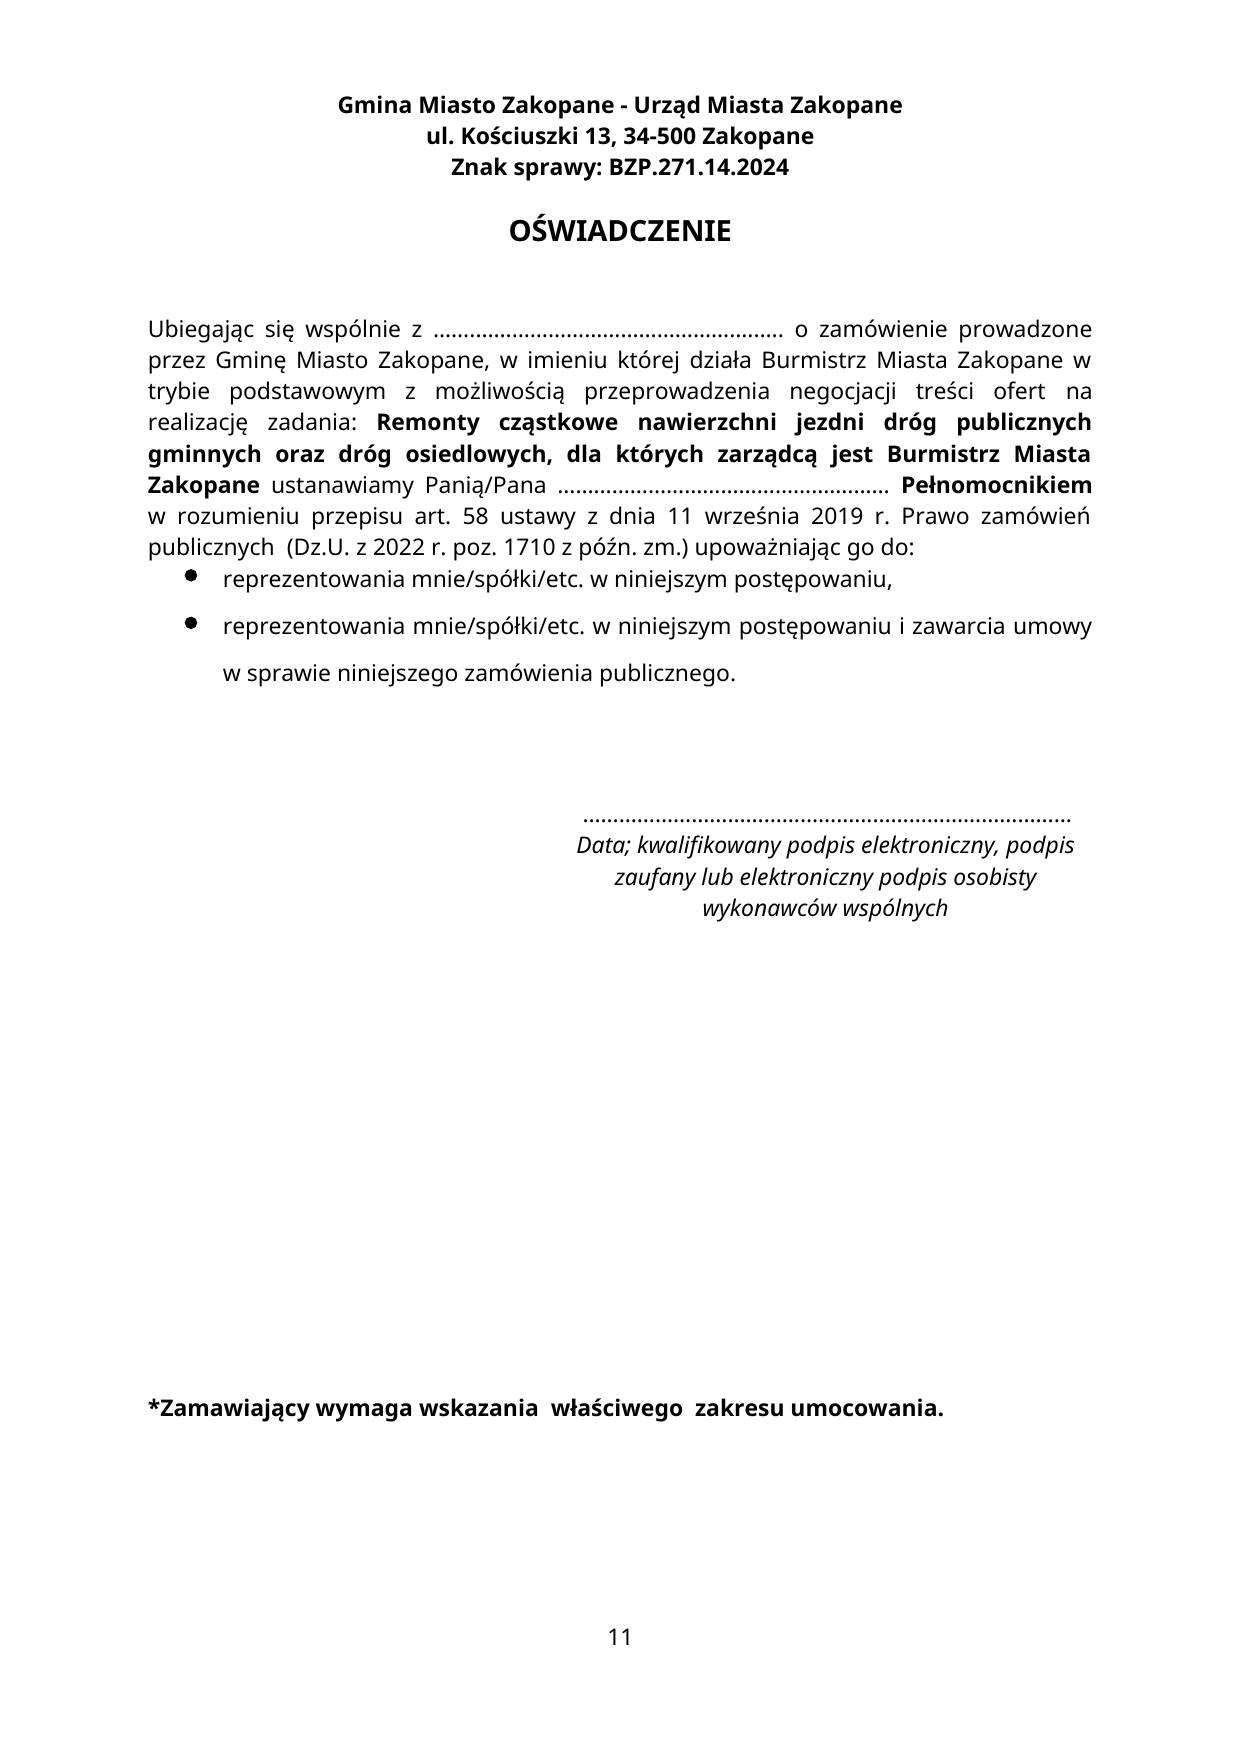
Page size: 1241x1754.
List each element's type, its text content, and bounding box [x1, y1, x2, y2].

text Data; kwalifikowany podpis elektroniczny, podpis zaufany lub elektroniczny podpis osobisty wykonawców wspólnych [561, 829, 1093, 923]
list reprezentowania mnie/spółki/etc. w niniejszym postępowaniu i zawarcia umowy w sprawie niniejszego zamówienia publicznego. [185, 610, 1093, 688]
text OŚWIADCZENIE [148, 210, 1093, 250]
list reprezentowania mnie/spółki/etc. w niniejszym postępowaniu, [185, 562, 1093, 594]
text Ubiegając się wspólnie z …….……………………………………….….. o zamówienie prowadzone przez Gminę Miasto Zakopane, w imieniu której działa Burmistrz Miasta Zakopane w trybie podstawowym z możliwością przeprowadzenia negocjacji treści ofert na realizację zadania: Remonty cząstkowe nawierzchni jezdni dróg publicznych gminnych oraz dróg osiedlowych, dla których zarządcą jest Burmistrz Miasta Zakopane ustanawiamy Panią/Pana ……………………………………….……… Pełnomocnikiem w rozumieniu przepisu art. 58 ustawy z dnia 11 września 2019 r. Prawo zamówień publicznych (Dz.U. z 2022 r. poz. 1710 z późn. zm.) upoważniając go do: [148, 312, 1093, 562]
text ……………………………………………………………………… [561, 798, 1093, 829]
text *Zamawiający wymaga wskazania właściwego zakresu umocowania. [148, 1392, 1093, 1423]
